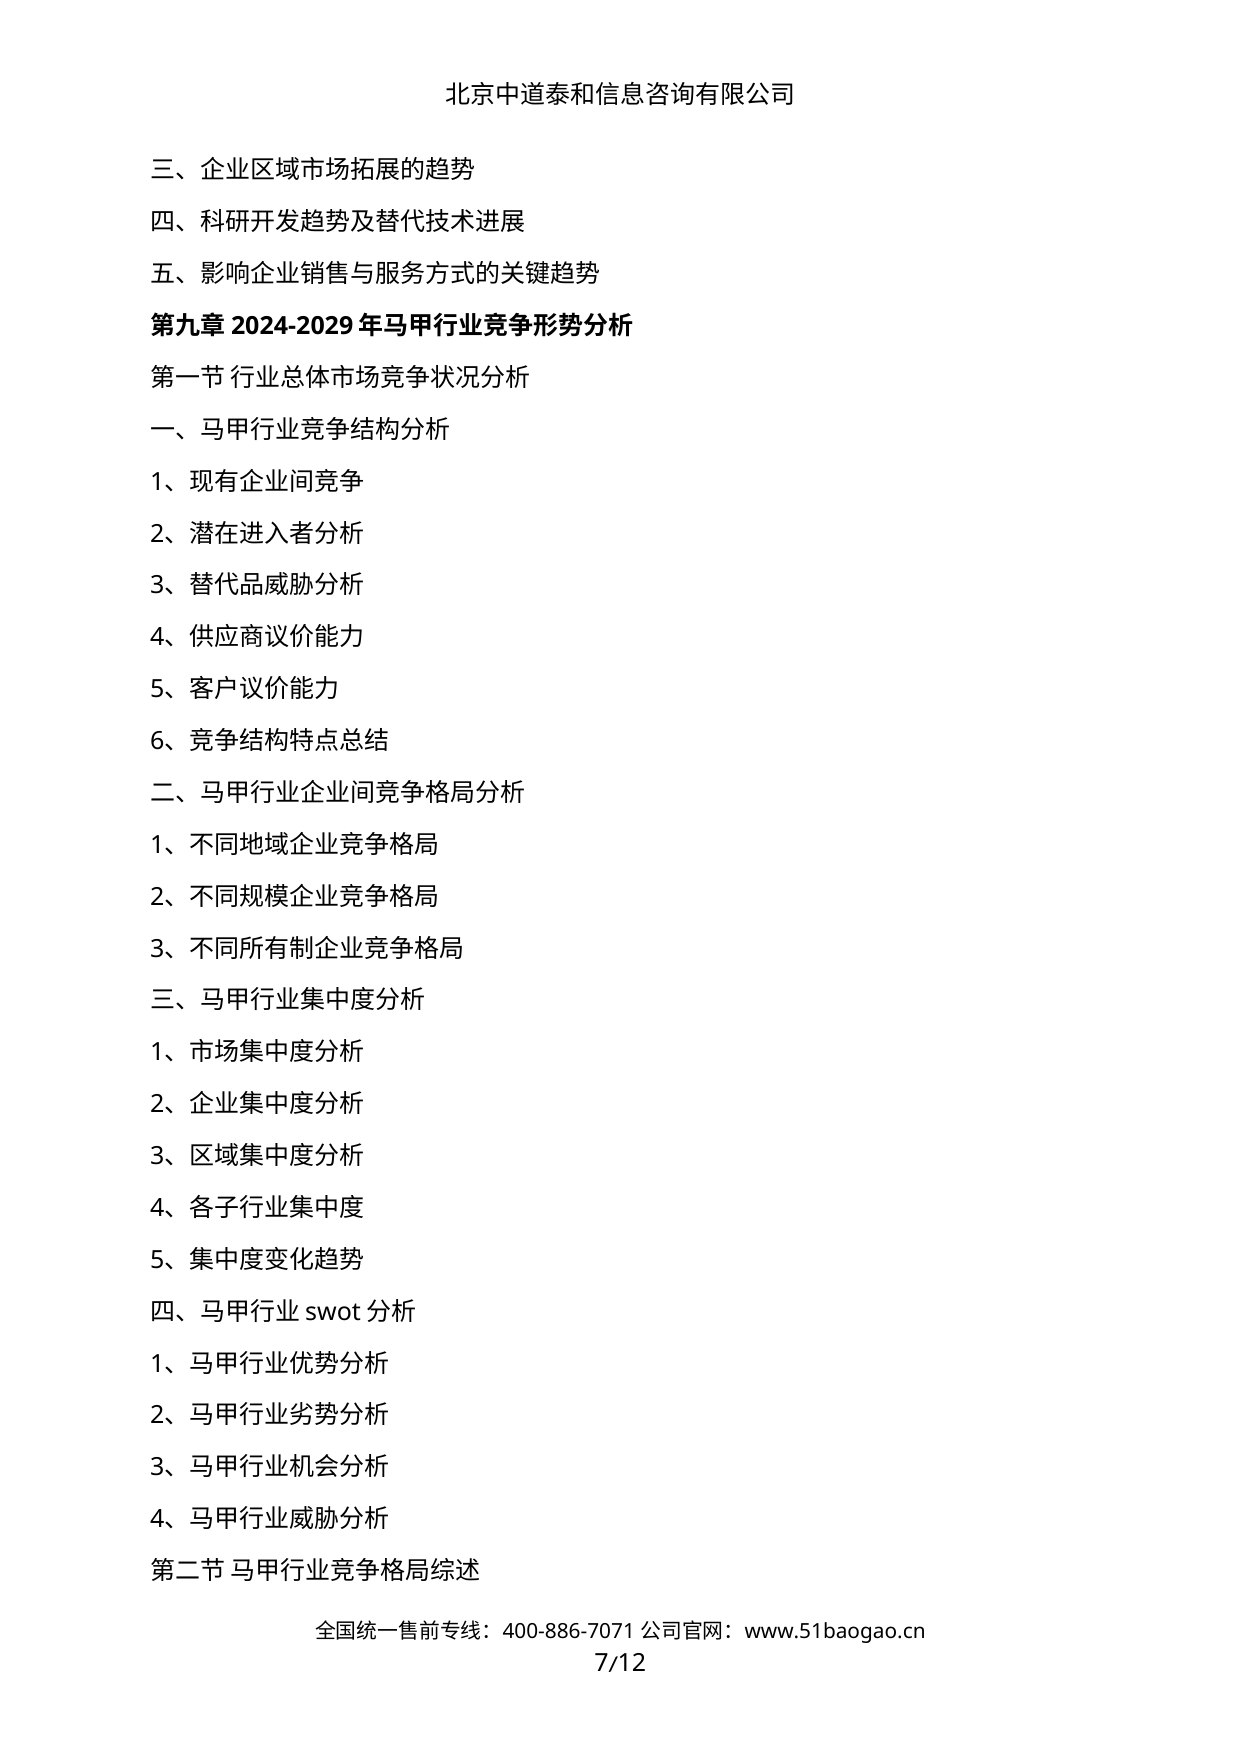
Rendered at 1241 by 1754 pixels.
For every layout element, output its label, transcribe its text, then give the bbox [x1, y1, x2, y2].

text 1、马甲行业优势分析 [150, 1343, 1090, 1379]
text 四、马甲行业swot分析 [150, 1291, 1090, 1327]
text 3、不同所有制企业竞争格局 [150, 928, 1090, 964]
text 6、竞争结构特点总结 [150, 721, 1090, 757]
text 四、科研开发趋势及替代技术进展 [150, 202, 1090, 238]
text 2、马甲行业劣势分析 [150, 1395, 1090, 1431]
text 1、现有企业间竞争 [150, 461, 1090, 497]
text 2、企业集中度分析 [150, 1084, 1090, 1120]
text 第一节 行业总体市场竞争状况分析 [150, 357, 1090, 394]
text 2、不同规模企业竞争格局 [150, 876, 1090, 912]
text 3、马甲行业机会分析 [150, 1447, 1090, 1483]
text 2、潜在进入者分析 [150, 513, 1090, 549]
text 5、客户议价能力 [150, 669, 1090, 705]
text 3、替代品威胁分析 [150, 565, 1090, 601]
text 4、马甲行业威胁分析 [150, 1499, 1090, 1535]
text 三、企业区域市场拓展的趋势 [150, 150, 1090, 186]
text 二、马甲行业企业间竞争格局分析 [150, 772, 1090, 809]
text 1、市场集中度分析 [150, 1032, 1090, 1068]
text 5、集中度变化趋势 [150, 1239, 1090, 1276]
text 第二节 马甲行业竞争格局综述 [150, 1551, 1090, 1587]
text 第九章 2024-2029年马甲行业竞争形势分析 [150, 306, 1090, 342]
text 三、马甲行业集中度分析 [150, 980, 1090, 1016]
text 3、区域集中度分析 [150, 1136, 1090, 1172]
text 五、影响企业销售与服务方式的关键趋势 [150, 254, 1090, 290]
text 4、各子行业集中度 [150, 1187, 1090, 1224]
text 一、马甲行业竞争结构分析 [150, 409, 1090, 446]
text 1、不同地域企业竞争格局 [150, 824, 1090, 861]
text 4、供应商议价能力 [150, 617, 1090, 653]
